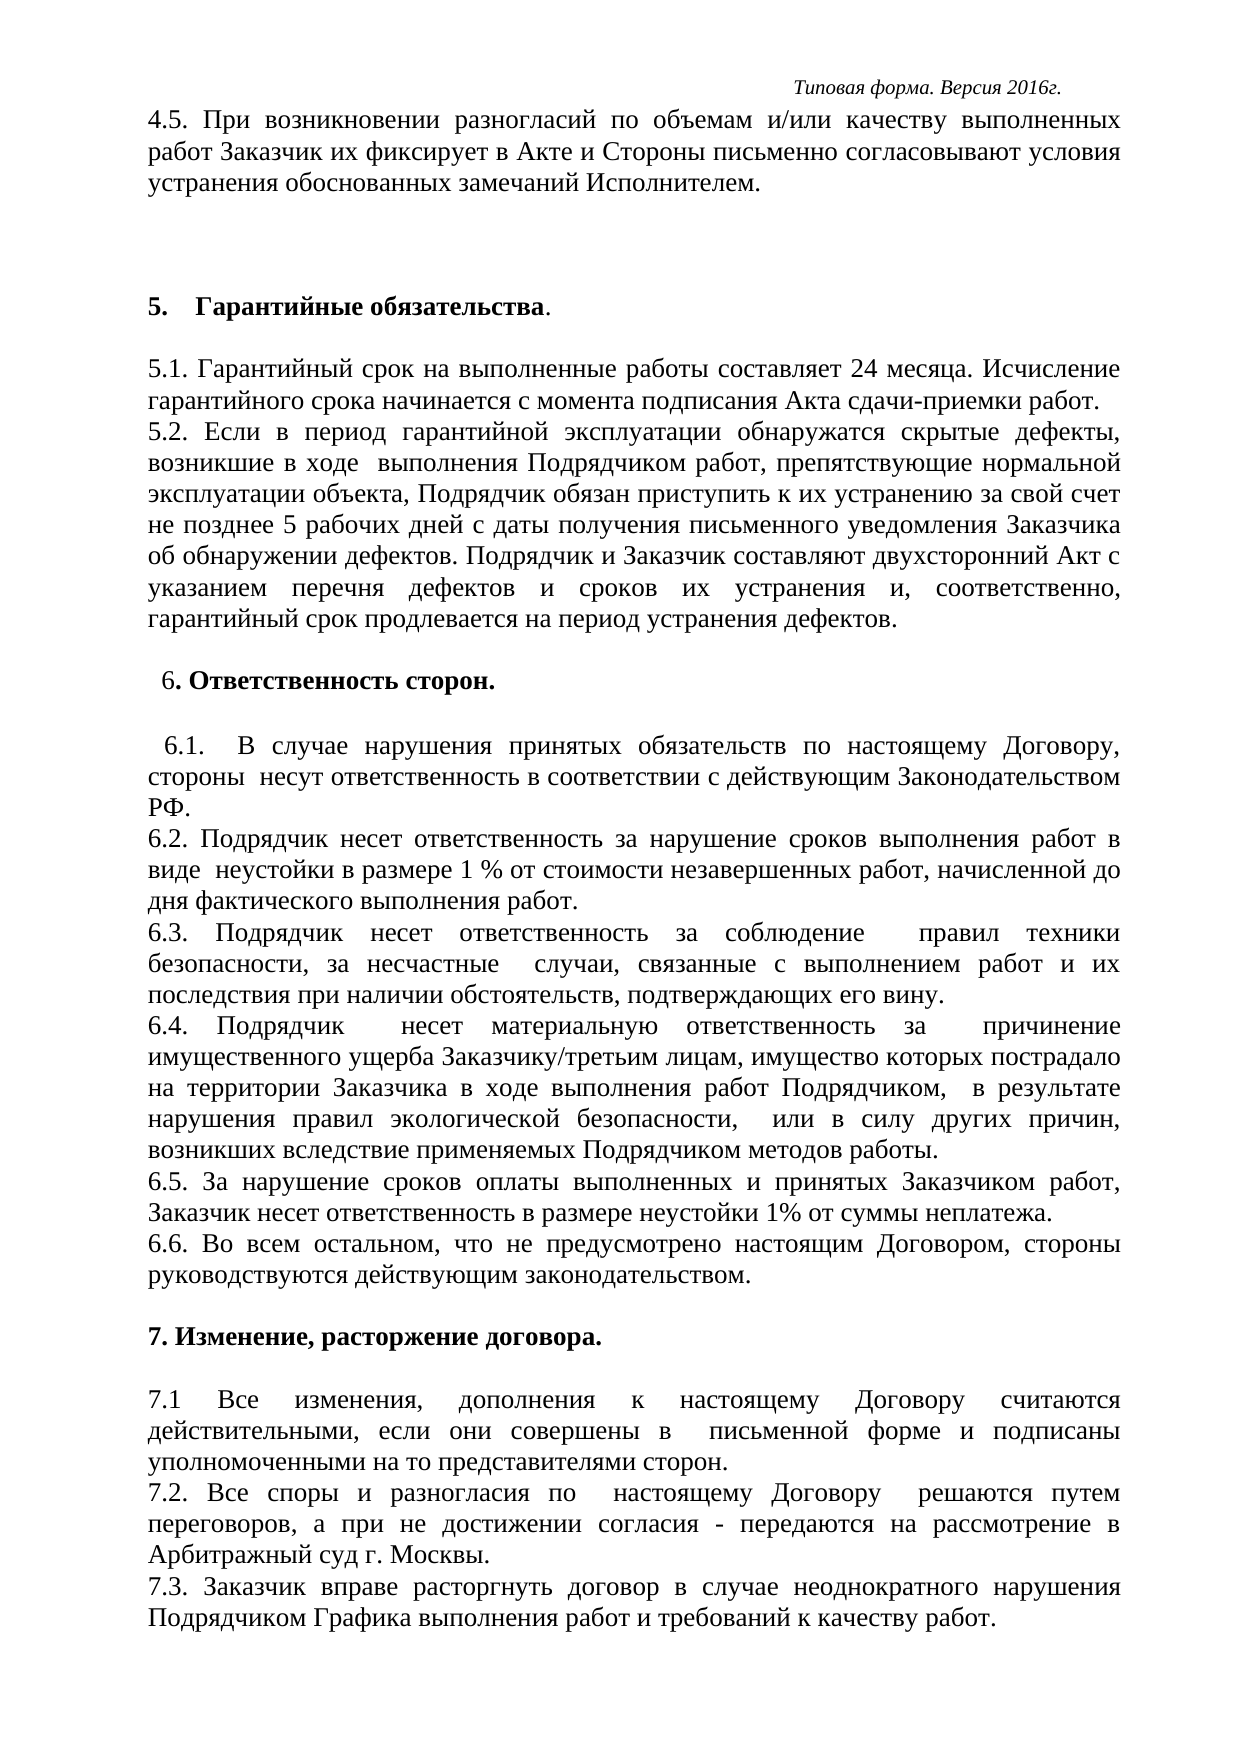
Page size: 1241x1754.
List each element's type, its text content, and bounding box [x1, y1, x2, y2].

text 7.3. Заказчик вправе расторгнуть договор в случае неоднократного нарушения Подрядчиком Графика выполнения работ и требований к качеству работ. [148, 1570, 1122, 1632]
text 6.3. Подрядчик несет ответственность за соблюдение правил техники безопасности, за несчастные случаи, связанные с выполнением работ и их последствия при наличии обстоятельств, подтверждающих его вину. [148, 916, 1122, 1009]
text 7. Изменение, расторжение договора. [148, 1321, 1122, 1352]
text 5.1. Гарантийный срок на выполненные работы составляет 24 месяца. Исчисление гарантийного срока начинается с момента подписания Акта сдачи-приемки работ. [148, 353, 1122, 415]
text 7.2. Все споры и разногласия по настоящему Договору решаются путем переговоров, а при не достижении согласия - передаются на рассмотрение в Арбитражный суд г. Москвы. [148, 1476, 1122, 1570]
text 6.2. Подрядчик несет ответственность за нарушение сроков выполнения работ в виде неустойки в размере 1 % от стоимости незавершенных работ, начисленной до дня фактического выполнения работ. [148, 822, 1122, 916]
text 5. Гарантийные обязательства. [148, 290, 1122, 321]
text 5.2. Если в период гарантийной эксплуатации обнаружатся скрытые дефекты, возникшие в ходе выполнения Подрядчиком работ, препятствующие нормальной эксплуатации объекта, Подрядчик обязан приступить к их устранению за свой счет не позднее 5 рабочих дней с даты получения письменного уведомления Заказчика об обнаружении дефектов. Подрядчик и Заказчик составляют двухсторонний Акт с указанием перечня дефектов и сроков их устранения и, соответственно, гарантийный срок продлевается на период устранения дефектов. [148, 415, 1122, 633]
text 6.6. Во всем остальном, что не предусмотрено настоящим Договором, стороны руководствуются действующим законодательством. [148, 1227, 1122, 1289]
text 6.1. В случае нарушения принятых обязательств по настоящему Договору, стороны несут ответственность в соответствии с действующим Законодательством РФ. [148, 729, 1122, 822]
text 6.4. Подрядчик несет материальную ответственность за причинение имущественного ущерба Заказчику/третьим лицам, имущество которых пострадало на территории Заказчика в ходе выполнения работ Подрядчиком, в результате нарушения правил экологической безопасности, или в силу других причин, возникших вследствие применяемых Подрядчиком методов работы. [148, 1009, 1122, 1165]
text 7.1 Все изменения, дополнения к настоящему Договору считаются действительными, если они совершены в письменной форме и подписаны уполномоченными на то представителями сторон. [148, 1383, 1122, 1476]
text 6. Ответственность сторон. [148, 664, 1122, 695]
text 4.5. При возникновении разногласий по объемам и/или качеству выполненных работ Заказчик их фиксирует в Акте и Стороны письменно согласовывают условия устранения обоснованных замечаний Исполнителем. [148, 103, 1122, 197]
text 6.5. За нарушение сроков оплаты выполненных и принятых Заказчиком работ, Заказчик несет ответственность в размере неустойки 1% от суммы неплатежа. [148, 1165, 1122, 1227]
